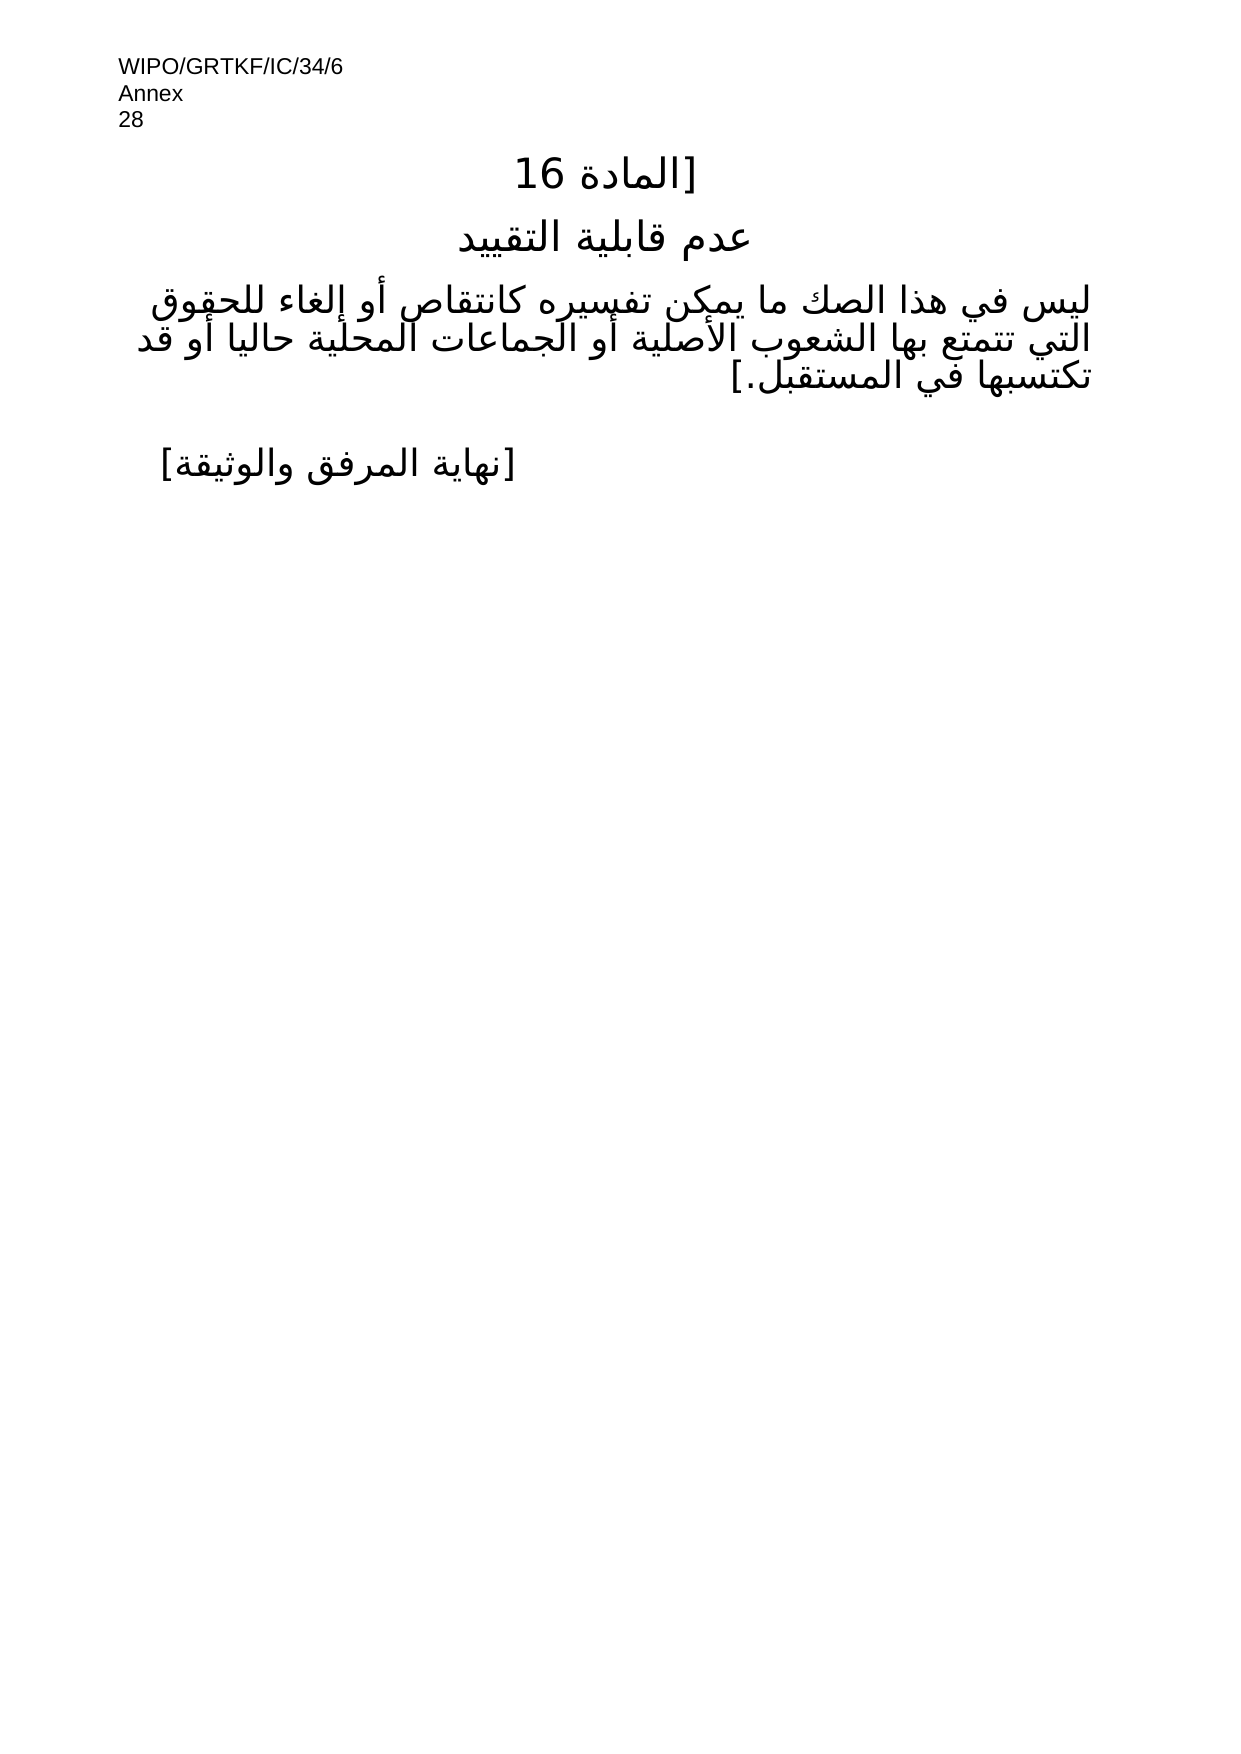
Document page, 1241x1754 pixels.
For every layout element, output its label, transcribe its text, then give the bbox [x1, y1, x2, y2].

text ليس في هذا الصك ما يمكن تفسيره كانتقاص أو إلغاء للحقوق التي تتمتع بها الشعوب الأصلية أو الجماعات المحلية حاليا أو قد تكتسبها في المستقبل.] [118, 283, 1092, 396]
text [نهاية المرفق والوثيقة] [118, 446, 516, 483]
text عدم قابلية التقييد [118, 221, 1092, 258]
text [المادة 16 [118, 158, 1092, 196]
